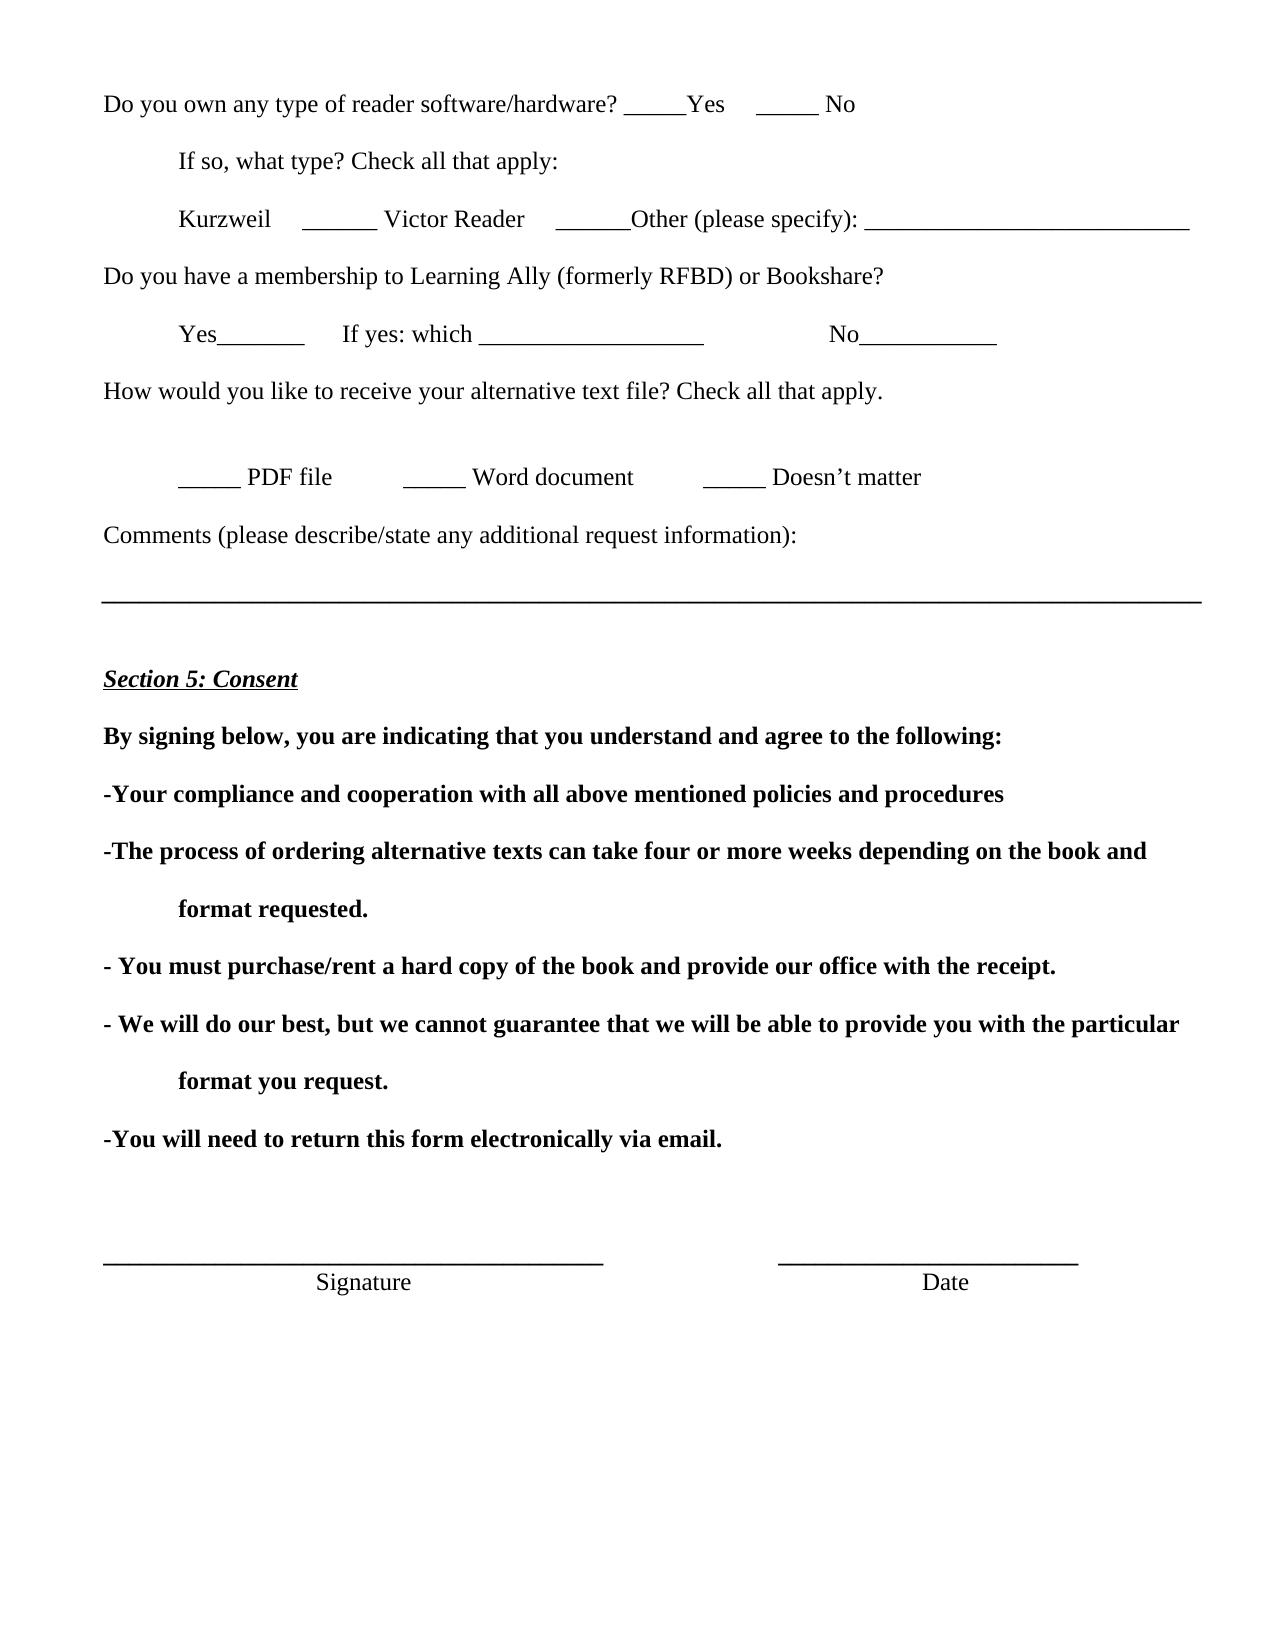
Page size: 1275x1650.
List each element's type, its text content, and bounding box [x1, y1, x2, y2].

text - We will do our best, but we cannot guarantee that we will be able to provide you with the particular format you request. -You will need to return this form electronically via email. [103, 1009, 1215, 1152]
text _____ PDF file _____ Word document _____ Doesn’t matter [103, 462, 1215, 491]
text Section 5: Consent By signing below, you are indicating that you understand and agree to the following: [103, 664, 1215, 750]
text ________________________________________ ________________________ Signature Date [103, 1239, 1215, 1296]
text -Your compliance and cooperation with all above mentioned policies and procedures -The process of ordering alternative texts can take four or more weeks depending on the book and format requested. - You must purchase/rent a hard copy of the book and provide our office with the receipt. [103, 779, 1215, 980]
text Do you have a membership to Learning Ally (formerly RFBD) or Bookshare? [103, 261, 1215, 290]
text If so, what type? Check all that apply: Kurzweil ______ Victor Reader ______Other (please specify): __________________________ [178, 146, 1215, 232]
text How would you like to receive your alternative text file? Check all that apply. [103, 376, 1215, 405]
text Yes_______ If yes: which __________________ No___________ [103, 319, 1215, 347]
text Do you own any type of reader software/hardware? _____Yes _____ No [103, 89, 1215, 117]
text ________________________________________________________________________________________ [103, 577, 1215, 664]
text Comments (please describe/state any additional request information): [103, 520, 1215, 549]
